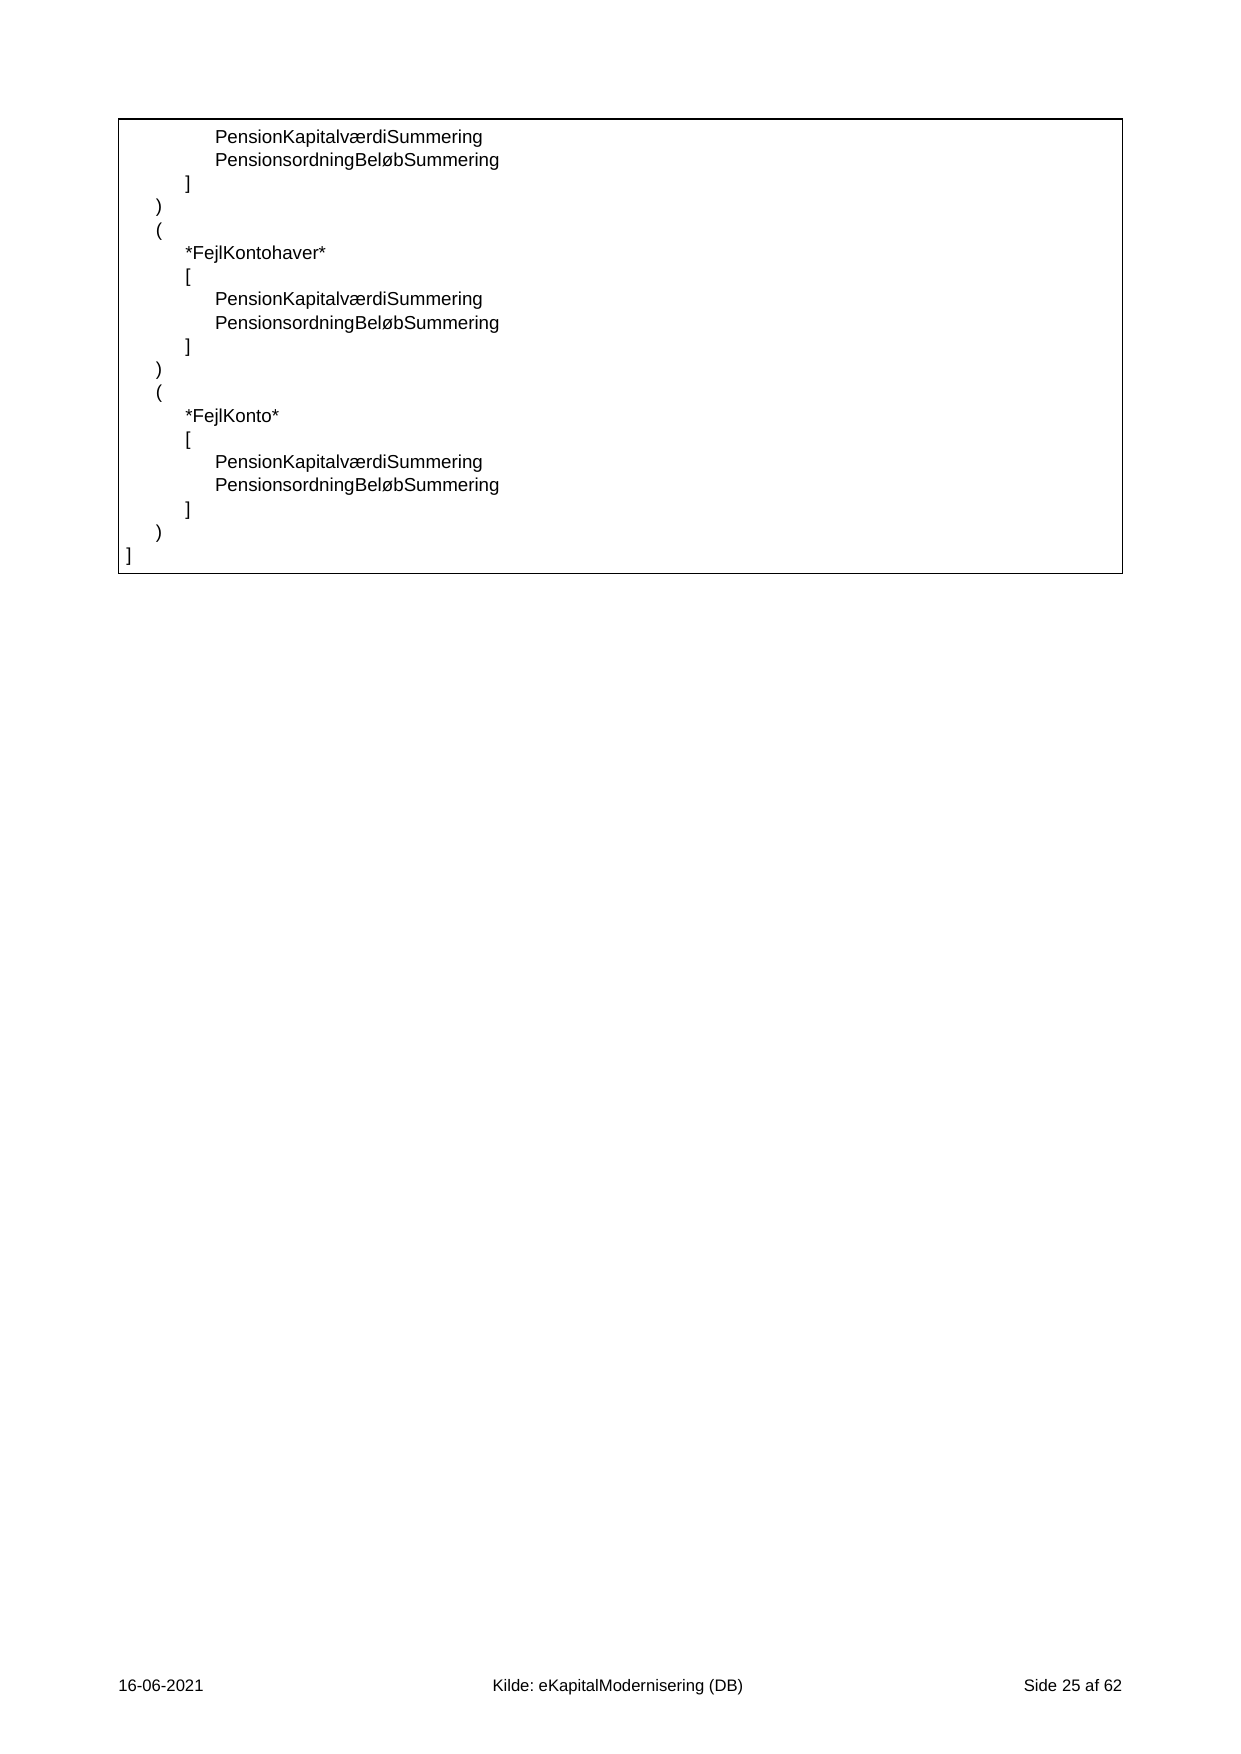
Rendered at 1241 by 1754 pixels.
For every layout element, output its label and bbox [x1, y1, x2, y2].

table_cell [119, 120, 1122, 573]
